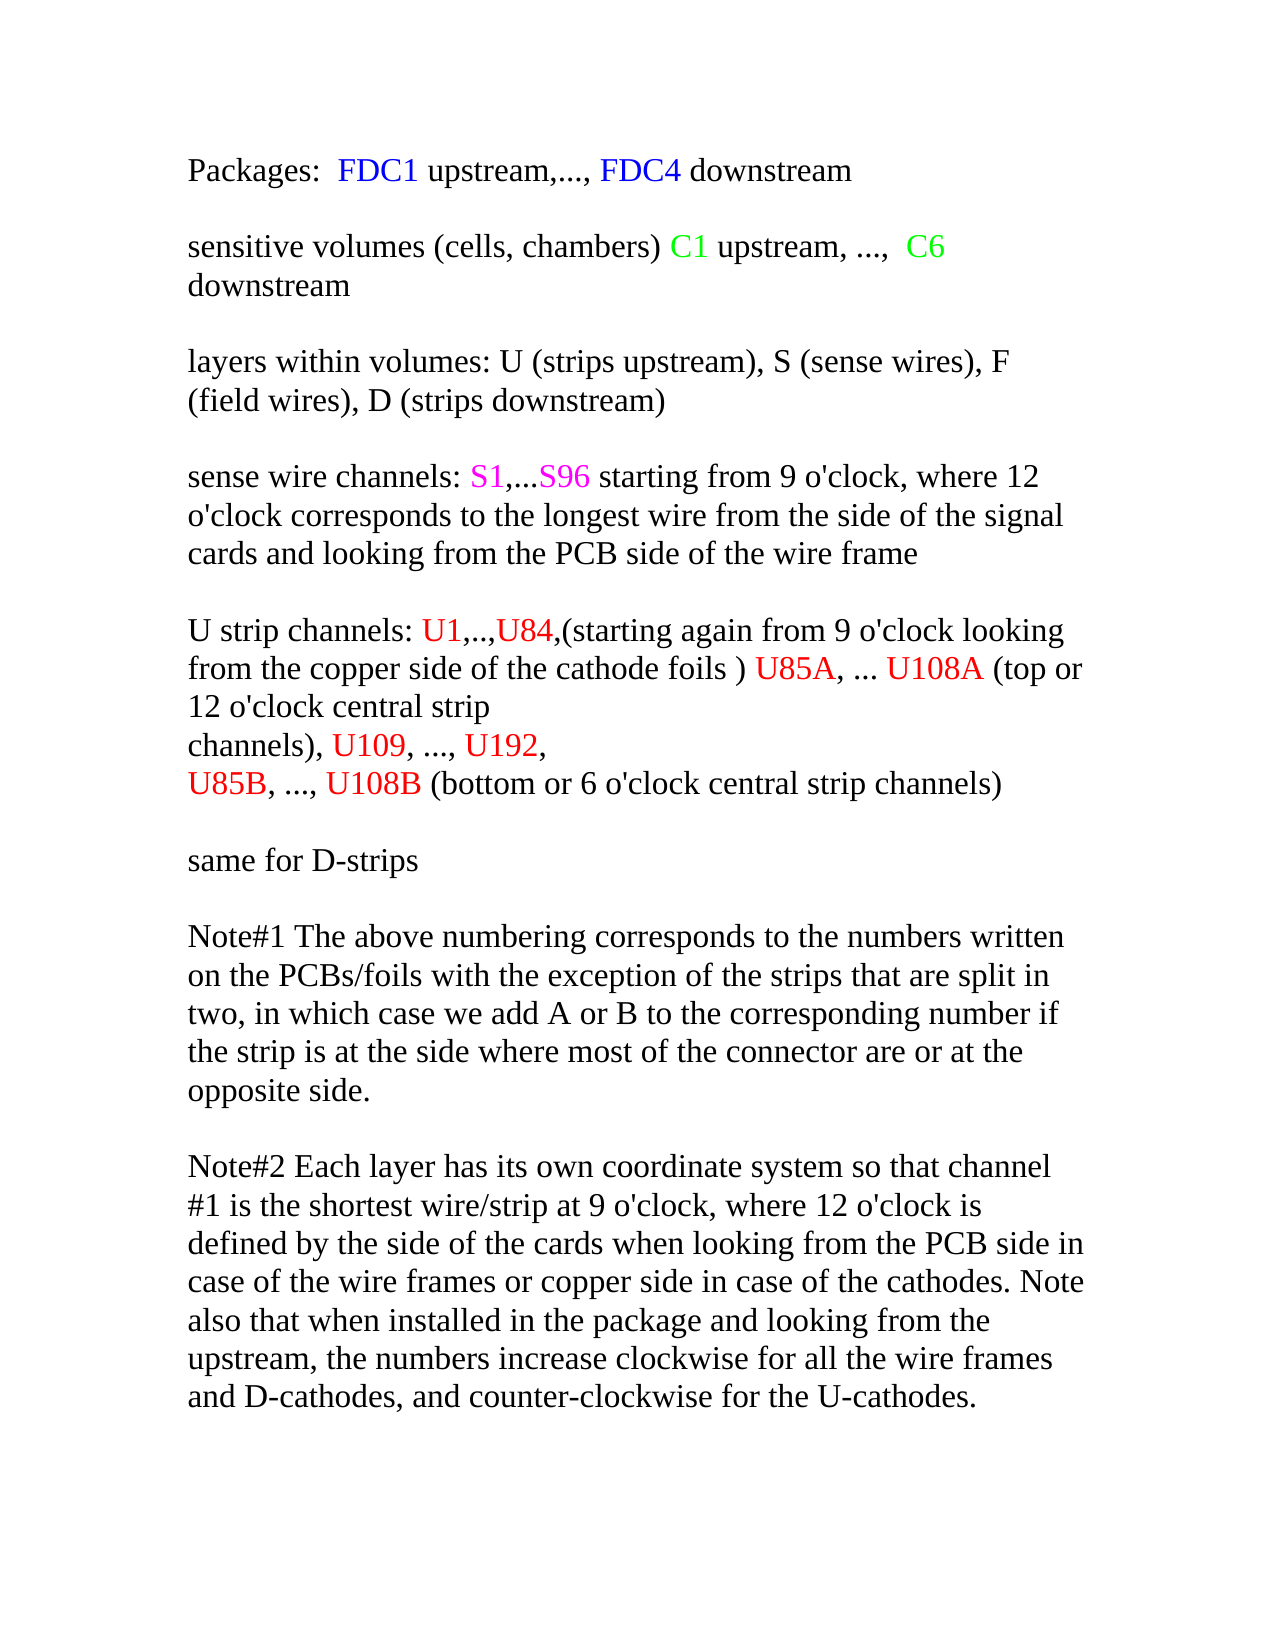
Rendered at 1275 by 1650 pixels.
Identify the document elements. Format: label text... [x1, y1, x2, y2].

text channels), U109, ..., U192, [187, 725, 1087, 763]
text layers within volumes: U (strips upstream), S (sense wires), F (field wires), D (strips downstream) [187, 342, 1087, 418]
text sense wire channels: S1,...S96 starting from 9 o'clock, where 12 o'clock corresponds to the longest wire from the side of the signal cards and looking from the PCB side of the wire frame [187, 457, 1087, 572]
text U strip channels: U1,..,U84,(starting again from 9 o'clock looking from the copper side of the cathode foils ) U85A, ... U108A (top or 12 o'clock central strip [187, 610, 1087, 725]
text same for D-strips [187, 840, 1087, 878]
text Packages: FDC1 upstream,..., FDC4 downstream [187, 150, 1087, 188]
text Note#2 Each layer has its own coordinate system so that channel #1 is the shortest wire/strip at 9 o'clock, where 12 o'clock is defined by the side of the cards when looking from the PCB side in case of the wire frames or copper side in case of the cathodes. Note also that when installed in the package and looking from the upstream, the numbers increase clockwise for all the wire frames and D-cathodes, and counter-clockwise for the U-cathodes. [187, 1147, 1087, 1415]
text sensitive volumes (cells, chambers) C1 upstream, ..., C6 downstream [187, 227, 1087, 303]
text U85B, ..., U108B (bottom or 6 o'clock central strip channels) [187, 763, 1087, 802]
text Note#1 The above numbering corresponds to the numbers written on the PCBs/foils with the exception of the strips that are split in two, in which case we add A or B to the corresponding number if the strip is at the side where most of the connector are or at the opposite side. [187, 917, 1087, 1108]
